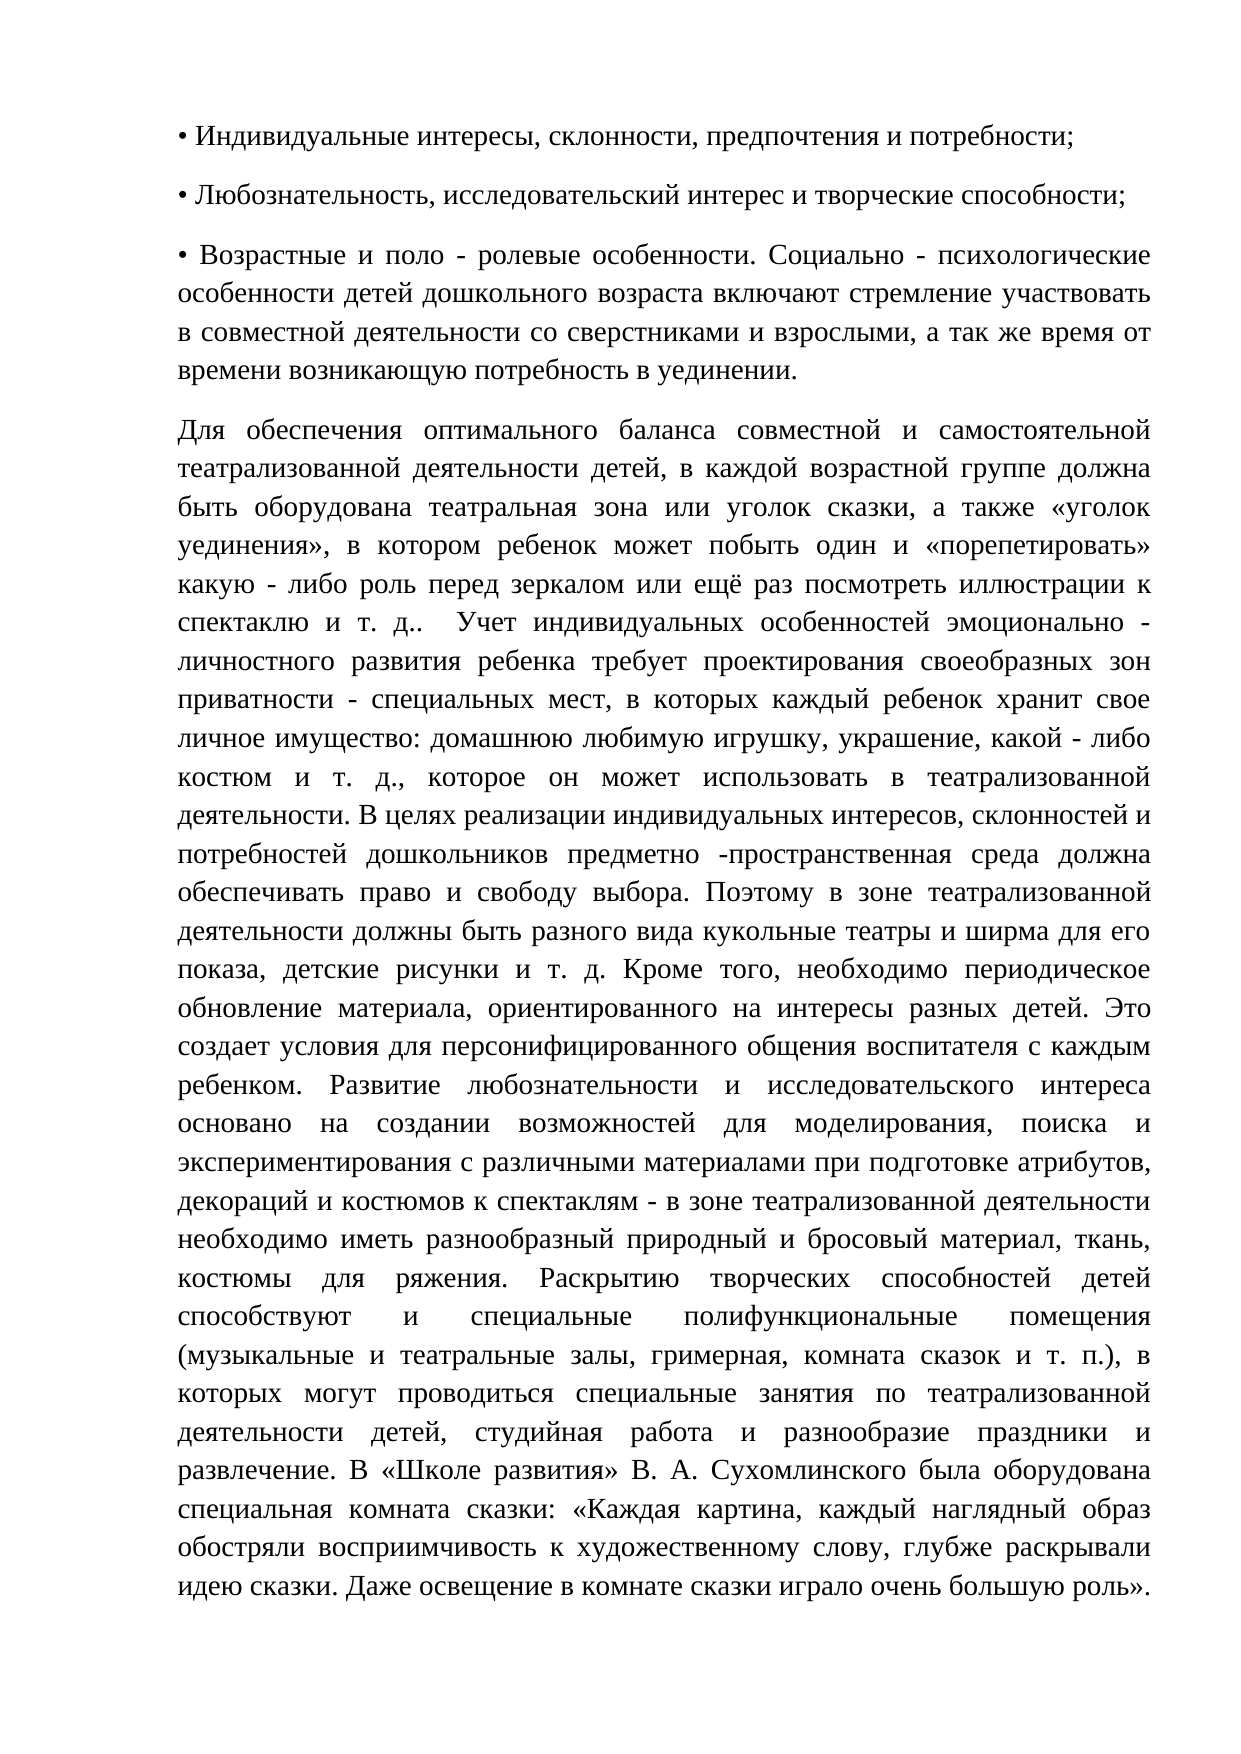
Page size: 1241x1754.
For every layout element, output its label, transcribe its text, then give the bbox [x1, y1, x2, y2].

text • Любознательность, исследовательский интерес и творческие способности; [177, 177, 1152, 211]
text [177, 412, 1152, 1602]
text • Индивидуальные интересы, склонности, предпочтения и потребности; [177, 118, 1152, 152]
text • Возрастные и поло - ролевые особенности. Социально - психологические особенности детей дошкольного возраста включают стремление участвовать в совместной деятельности со сверстниками и взрослыми, а так же время от времени возникающую потребность в уединении. [177, 237, 1152, 386]
